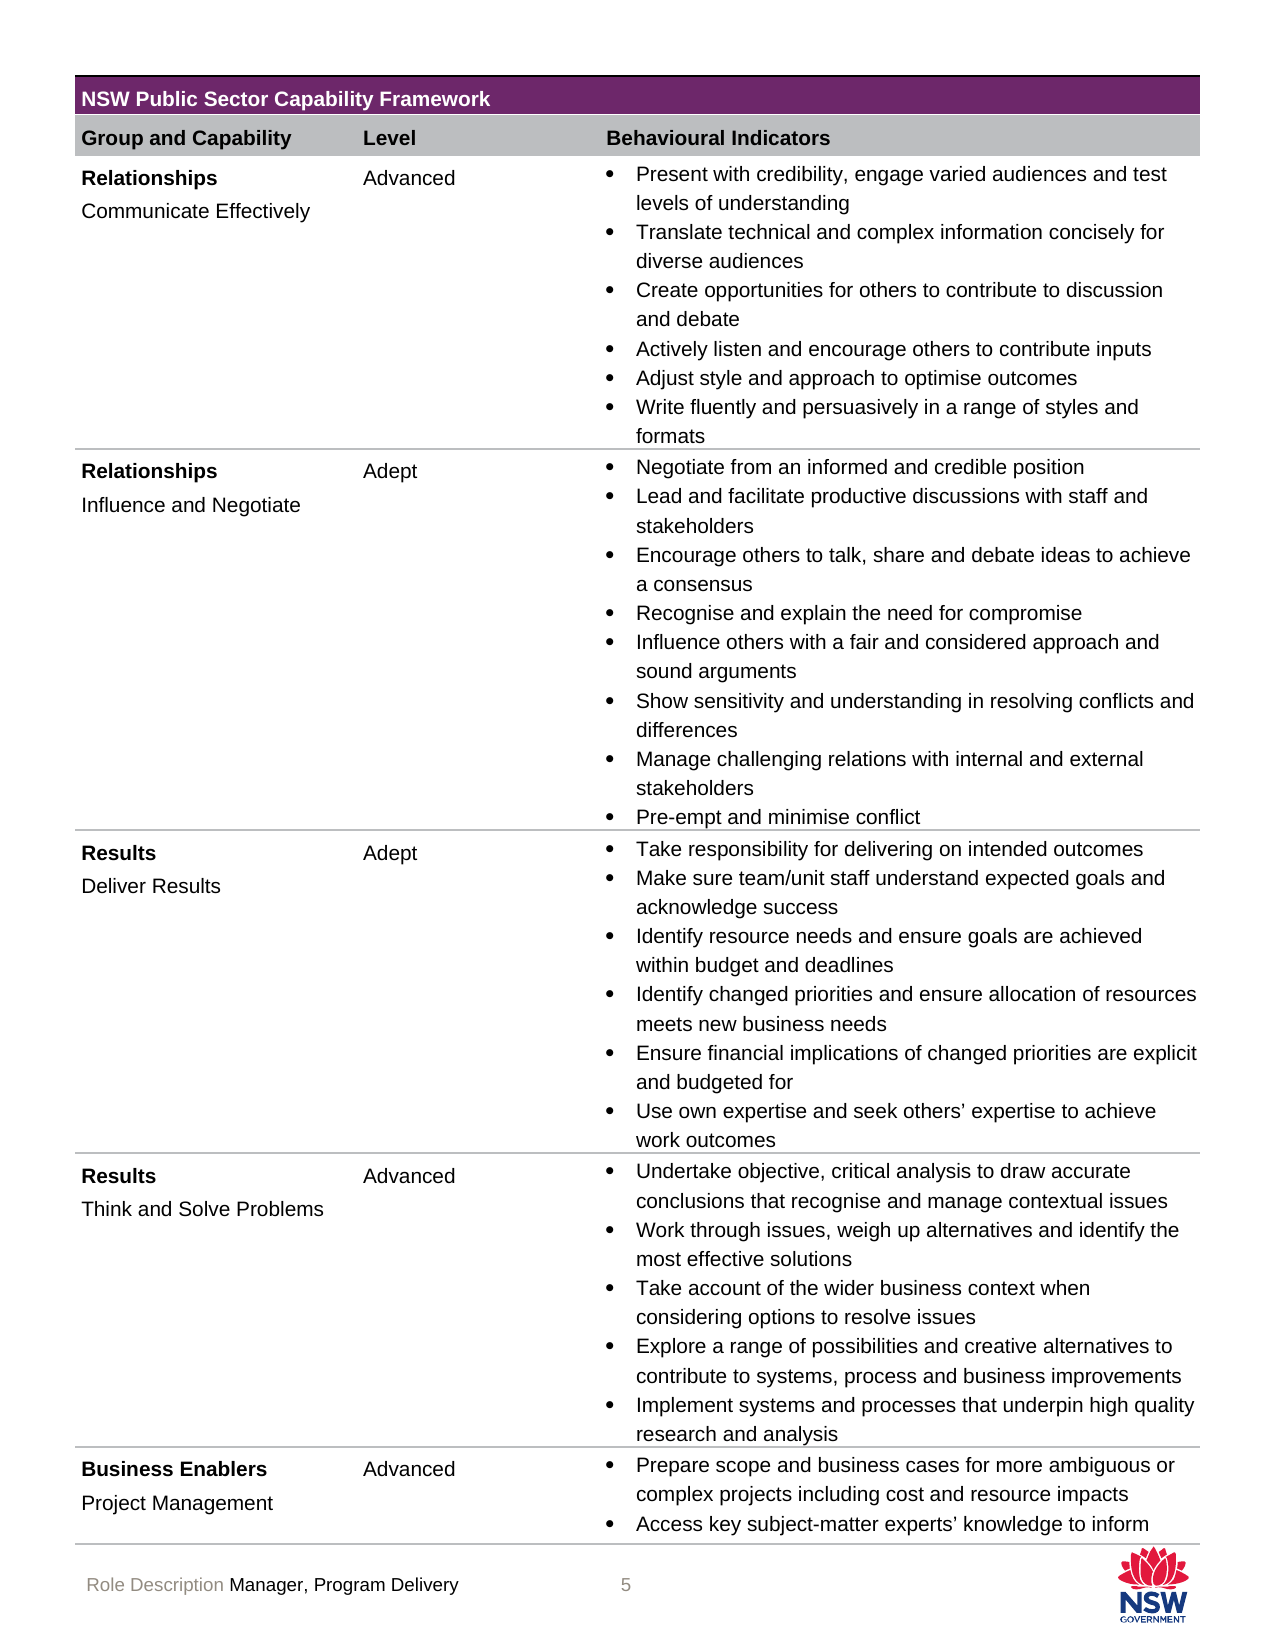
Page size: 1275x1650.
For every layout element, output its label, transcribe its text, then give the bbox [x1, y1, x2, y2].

table_header NSW Public Sector Capability Framework [75, 77, 1200, 114]
table_cell Relationships Communicate Effectively [75, 156, 357, 448]
table_cell Relationships Influence and Negotiate [75, 450, 357, 829]
table_cell Results Think and Solve Problems [75, 1154, 357, 1446]
table_cell Undertake objective, critical analysis to draw accurate conclusions that recognise and manage contextual issues Work through issues, weigh up alternatives and identify the most effective solutions Take account of the wider business context when considering options to resolve issues Explore a range of possibilities and creative alternatives to contribute to systems, process and business improvements Implement systems and processes that underpin high quality research and analysis [600, 1154, 1200, 1446]
table_cell Adept [357, 450, 600, 829]
table_cell Behavioural Indicators [600, 117, 1200, 154]
table_cell Advanced [357, 1448, 600, 1543]
table_cell Negotiate from an informed and credible position Lead and facilitate productive discussions with staff and stakeholders Encourage others to talk, share and debate ideas to achieve a consensus Recognise and explain the need for compromise Influence others with a fair and considered approach and sound arguments Show sensitivity and understanding in resolving conflicts and differences Manage challenging relations with internal and external stakeholders Pre-empt and minimise conflict [600, 450, 1200, 829]
table_cell Take responsibility for delivering on intended outcomes Make sure team/unit staff understand expected goals and acknowledge success Identify resource needs and ensure goals are achieved within budget and deadlines Identify changed priorities and ensure allocation of resources meets new business needs Ensure financial implications of changed priorities are explicit and budgeted for Use own expertise and seek others’ expertise to achieve work outcomes [600, 831, 1200, 1152]
table_cell Present with credibility, engage varied audiences and test levels of understanding Translate technical and complex information concisely for diverse audiences Create opportunities for others to contribute to discussion and debate Actively listen and encourage others to contribute inputs Adjust style and approach to optimise outcomes Write fluently and persuasively in a range of styles and formats [600, 156, 1200, 448]
table_cell Advanced [357, 156, 600, 448]
table_cell Results Deliver Results [75, 831, 357, 1152]
table_cell Adept [357, 831, 600, 1152]
table_cell Advanced [357, 1154, 600, 1446]
table_cell Business Enablers Project Management [75, 1448, 357, 1543]
table_cell Level [357, 117, 600, 154]
table_cell Group and Capability [75, 117, 357, 154]
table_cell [600, 1448, 1200, 1543]
